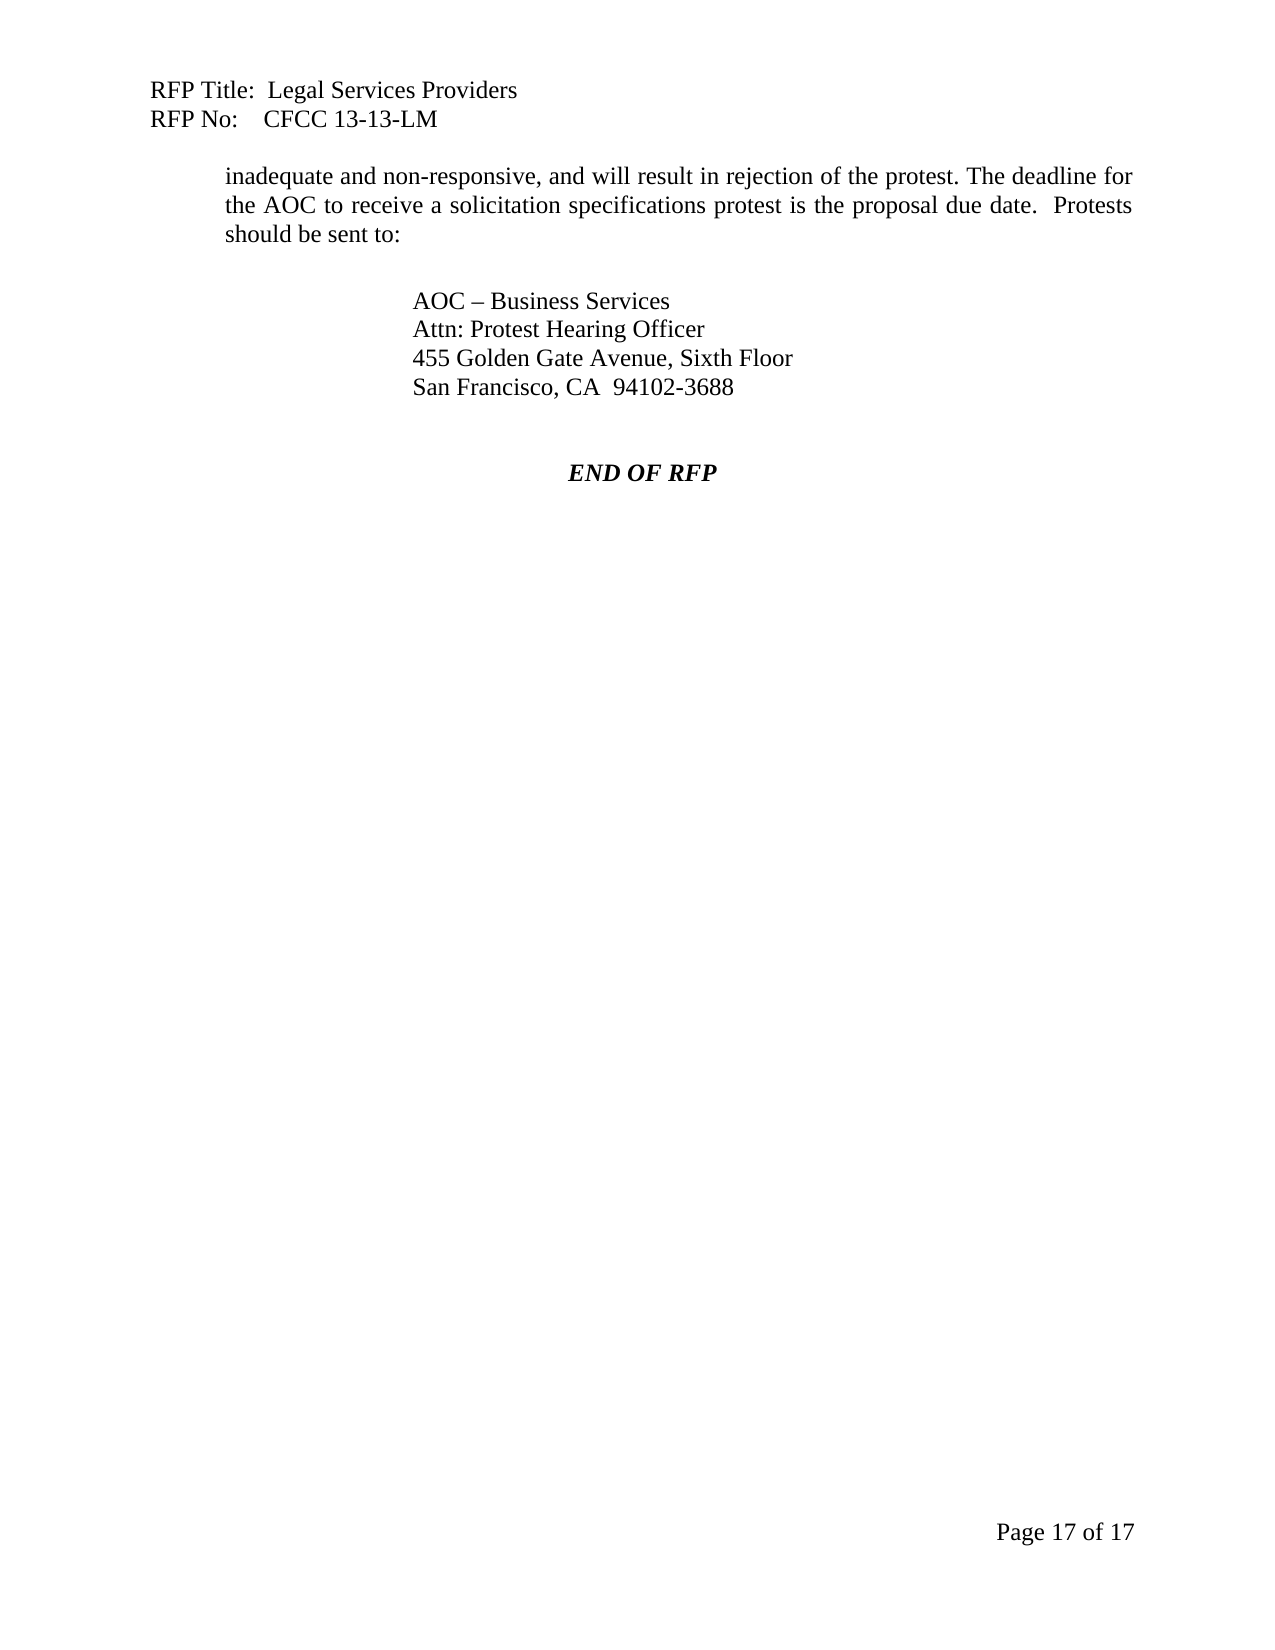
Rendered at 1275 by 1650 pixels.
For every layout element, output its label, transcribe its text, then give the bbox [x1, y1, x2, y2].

text Attn: Protest Hearing Officer [412, 314, 1134, 343]
text San Francisco, CA 94102-3688 [412, 372, 1134, 401]
text AOC – Business Services [412, 286, 1134, 314]
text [225, 161, 1134, 247]
text END OF RFP [150, 458, 1134, 487]
text 455 Golden Gate Avenue, Sixth Floor [412, 343, 1134, 372]
